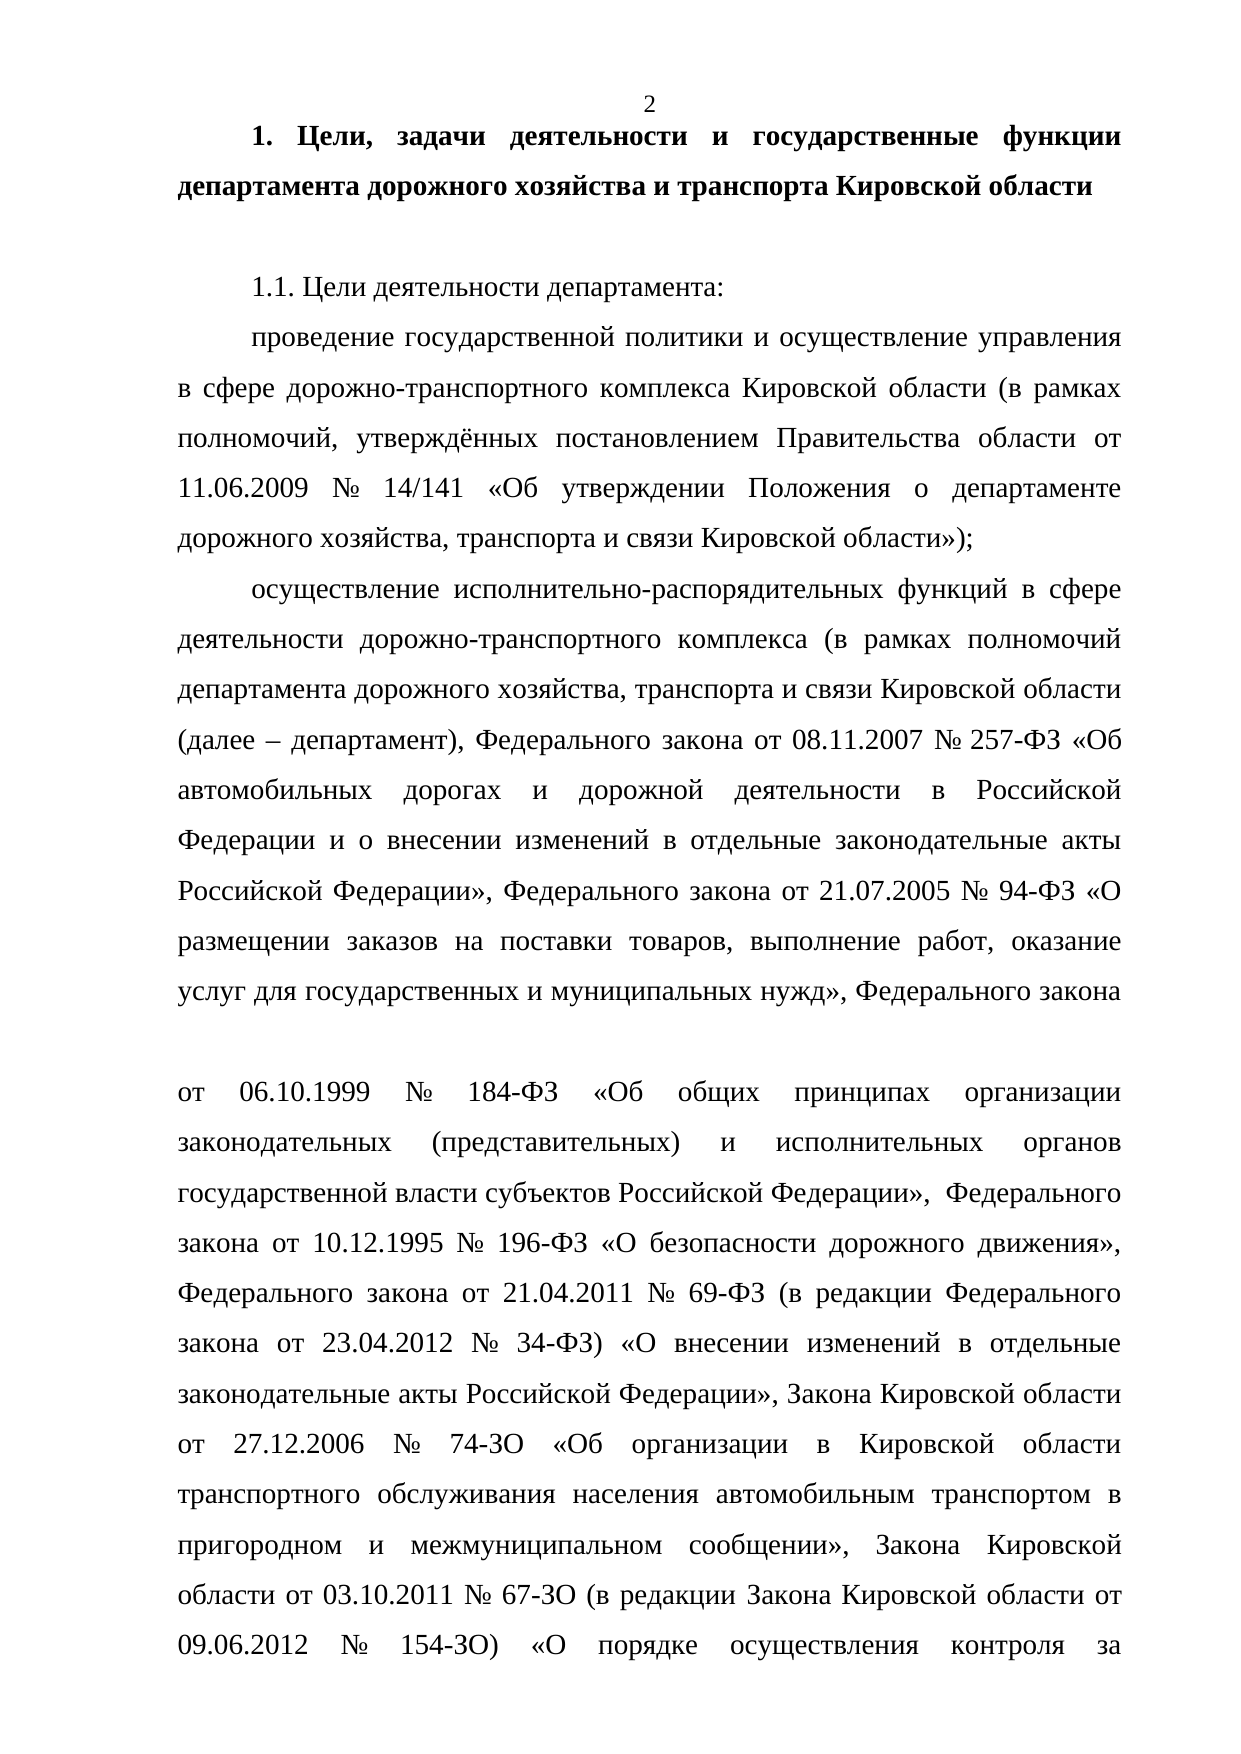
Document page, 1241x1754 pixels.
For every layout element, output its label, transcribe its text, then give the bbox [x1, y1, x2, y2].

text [177, 571, 1122, 1661]
text проведение государственной политики и осуществление управления в сфере дорожно-транспортного комплекса Кировской области (в рамках полномочий, утверждённых постановлением Правительства области от 11.06.2009 № 14/141 «Об утверждении Положения о департаменте дорожного хозяйства, транспорта и связи Кировской области»); [177, 319, 1122, 554]
text 1.1. Цели деятельности департамента: [177, 269, 1122, 303]
text 1. Цели, задачи деятельности и государственные функции департамента дорожного хозяйства и транспорта Кировской области [177, 118, 1122, 202]
